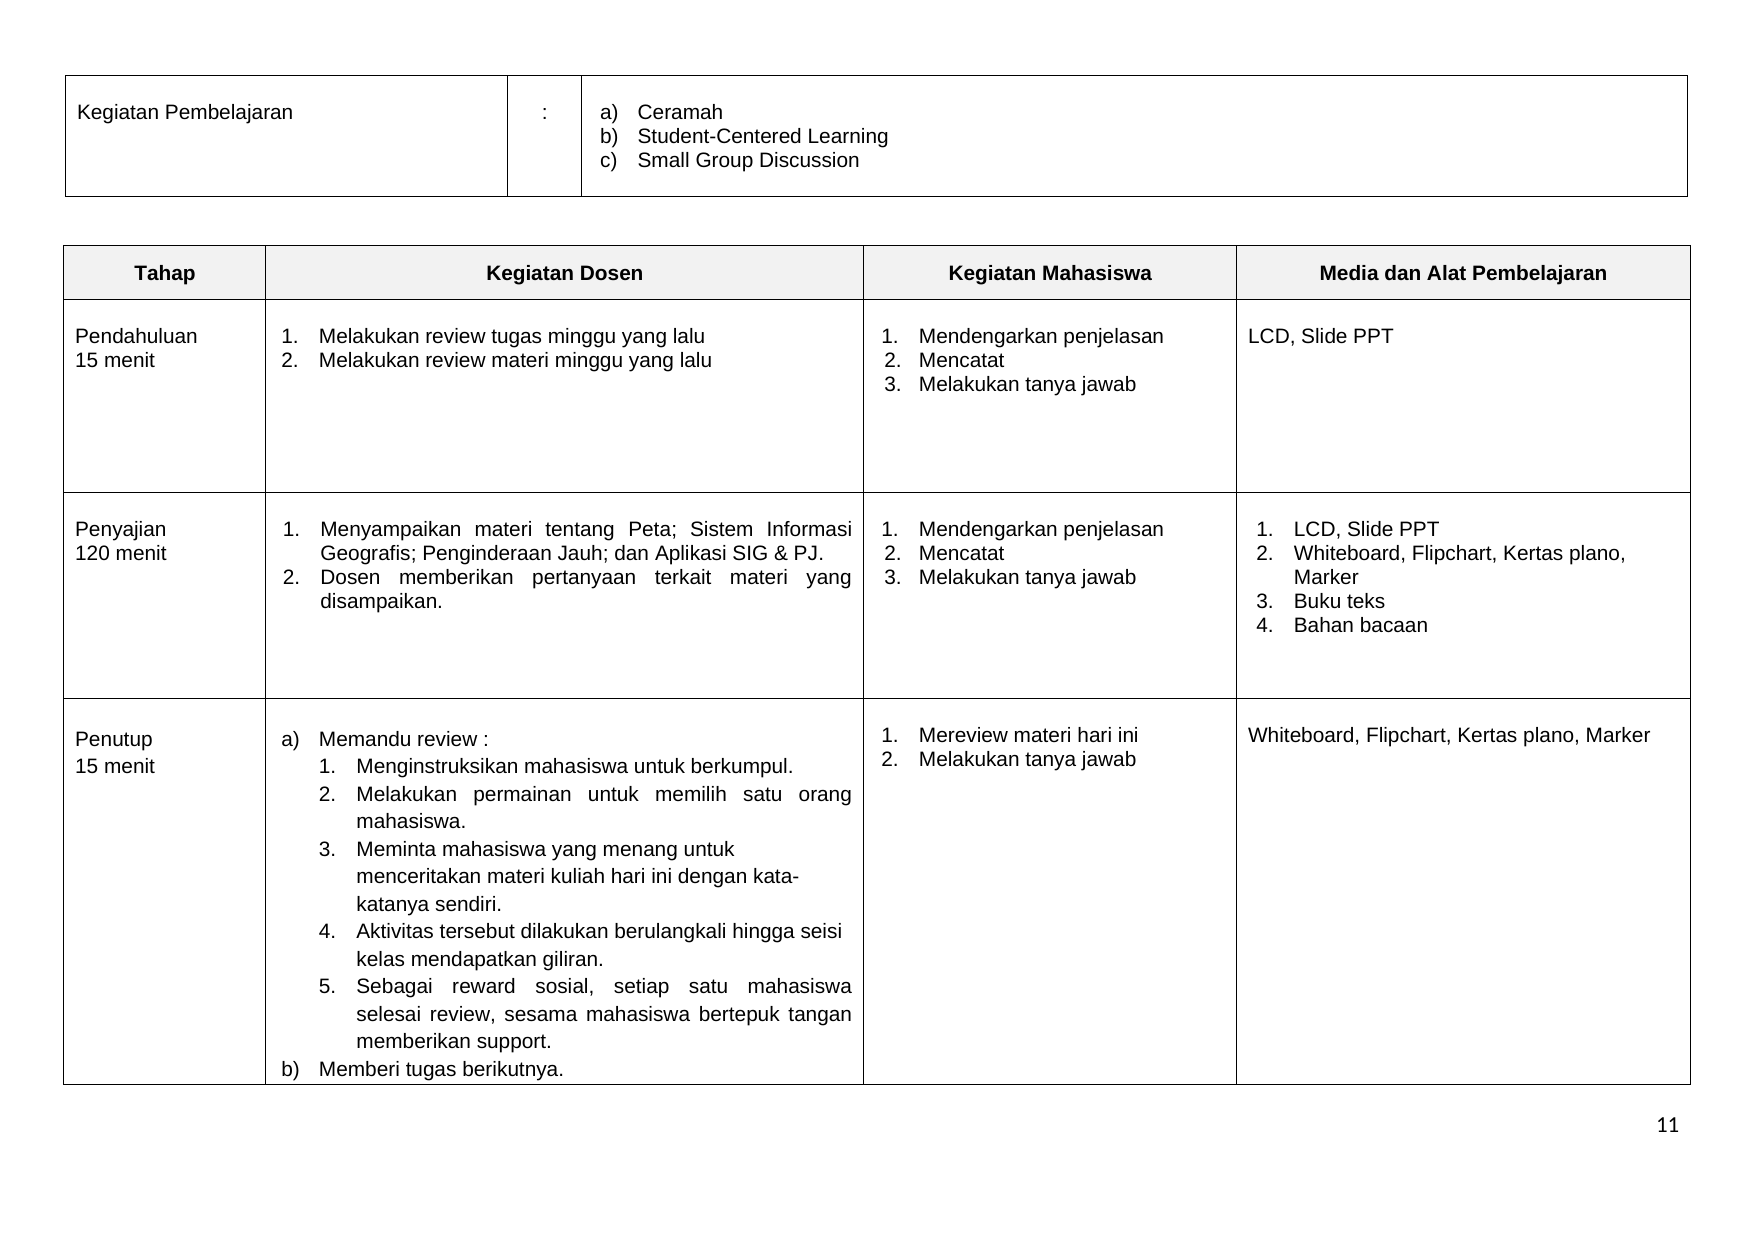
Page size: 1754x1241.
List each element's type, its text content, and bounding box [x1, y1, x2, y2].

table_cell Mendengarkan penjelasan Mencatat Melakukan tanya jawab [864, 300, 1236, 492]
table_header Media dan Alat Pembelajaran [1237, 246, 1690, 299]
table_cell Ceramah Student-Centered Learning Small Group Discussion [582, 76, 1687, 196]
table_cell Melakukan review tugas minggu yang lalu Melakukan review materi minggu yang lalu [266, 300, 863, 492]
table_cell Mendengarkan penjelasan Mencatat Melakukan tanya jawab [864, 493, 1236, 698]
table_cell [1237, 699, 1690, 1084]
table_cell LCD, Slide PPT [1237, 300, 1690, 492]
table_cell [864, 699, 1236, 1084]
table_cell Penutup 15 menit [64, 699, 265, 1084]
table_header Kegiatan Dosen [266, 246, 863, 299]
table_cell Menyampaikan materi tentang Peta; Sistem Informasi Geografis; Penginderaan Jauh; dan Aplikasi SIG & PJ. Dosen memberikan pertanyaan terkait materi yang disampaikan. [266, 493, 863, 698]
table_cell Penyajian 120 menit [64, 493, 265, 698]
table_header Kegiatan Mahasiswa [864, 246, 1236, 299]
table_cell Pendahuluan 15 menit [64, 300, 265, 492]
table_header Tahap [64, 246, 265, 299]
table_cell Kegiatan Pembelajaran [66, 76, 507, 196]
table_cell : [508, 76, 581, 196]
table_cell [266, 699, 863, 1084]
table_cell LCD, Slide PPT Whiteboard, Flipchart, Kertas plano, Marker Buku teks Bahan bacaan [1237, 493, 1690, 698]
